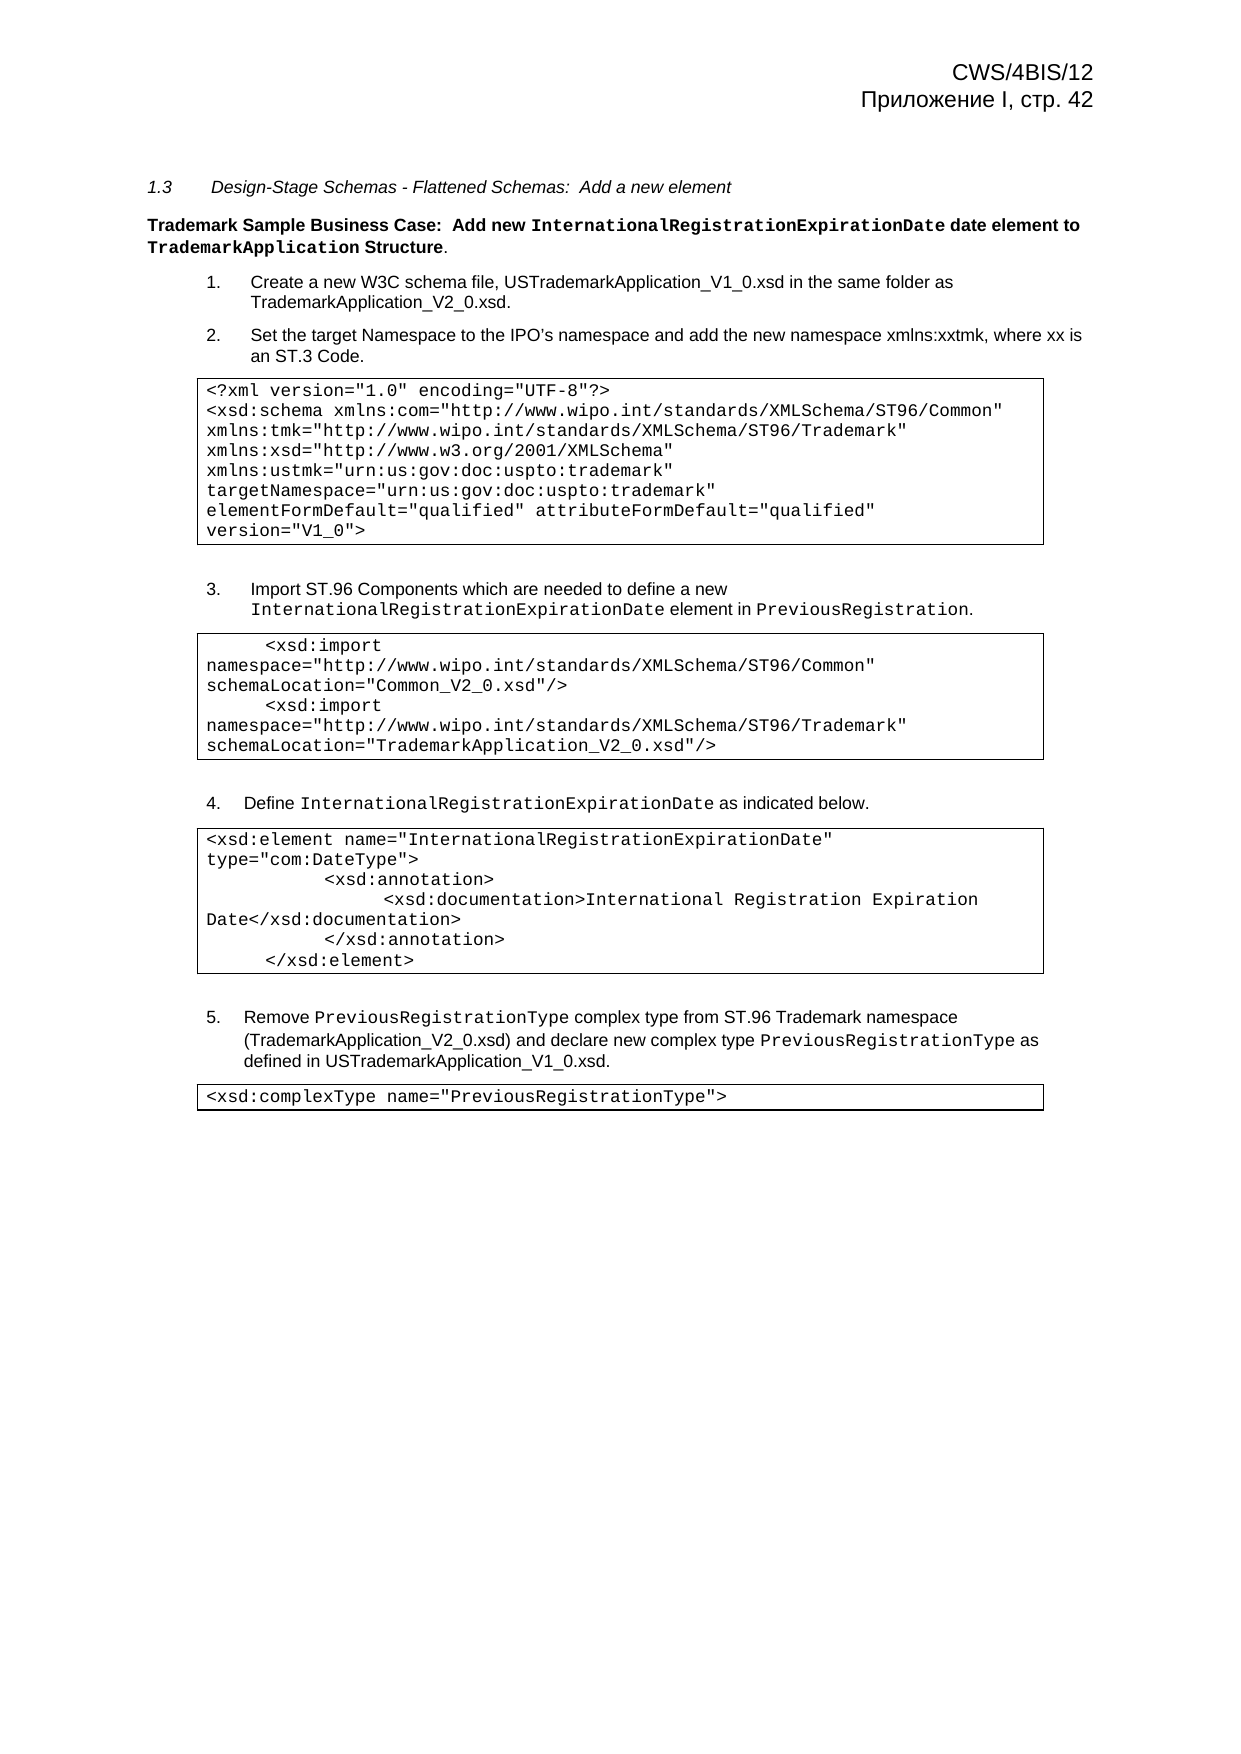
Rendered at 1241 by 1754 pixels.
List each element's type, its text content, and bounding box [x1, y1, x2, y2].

text <xsd:import namespace="http://www.wipo.int/standards/XMLSchema/ST96/Common" schemaLocation="Common_V2_0.xsd"/> [198, 634, 1043, 693]
subtitle 1.3 Design-Stage Schemas - Flattened Schemas: Add a new element [147, 177, 1093, 197]
list Define InternationalRegistrationExpirationDate as indicated below. [206, 793, 1093, 815]
list Trademark Sample Business Case: Add new InternationalRegistrationExpirationDate date element to TrademarkApplication Structure. [147, 215, 1093, 259]
list 1. Create a new W3C schema file, USTrademarkApplication_V1_0.xsd in the same folder as TrademarkApplication_V2_0.xsd. [206, 272, 1093, 312]
list 2. Set the target Namespace to the IPO’s namespace and add the new namespace xmlns:xxtmk, where xx is an ST.3 Code. [206, 325, 1093, 366]
list Remove PreviousRegistrationType complex type from ST.96 Trademark namespace (TrademarkApplication_V2_0.xsd) and declare new complex type PreviousRegistrationType as defined in USTrademarkApplication_V1_0.xsd. [206, 1007, 1093, 1072]
text <xsd:annotation> [198, 868, 1043, 888]
text <xsd:schema xmlns:com="http://www.wipo.int/standards/XMLSchema/ST96/Common" xmlns:tmk="http://www.wipo.int/standards/XMLSchema/ST96/Trademark" xmlns:xsd="http://www.w3.org/2001/XMLSchema" xmlns:ustmk="urn:us:gov:doc:uspto:trademark" targetNamespace="urn:us:gov:doc:uspto:trademark" elementFormDefault="qualified" attributeFormDefault="qualified" version="V1_0"> [198, 398, 1043, 544]
text <xsd:element name="InternationalRegistrationExpirationDate" type="com:DateType"> [198, 829, 1043, 868]
text <xsd:documentation>International Registration Expiration Date</xsd:documentation> [198, 888, 1043, 928]
list 3. Import ST.96 Components which are needed to define a new InternationalRegistrationExpirationDate element in PreviousRegistration. [206, 578, 1093, 621]
text <xsd:import namespace="http://www.wipo.int/standards/XMLSchema/ST96/Trademark" schemaLocation="TrademarkApplication_V2_0.xsd"/> [198, 693, 1043, 759]
text <?xml version="1.0" encoding="UTF-8"?> [198, 379, 1043, 398]
text </xsd:element> [198, 948, 1043, 973]
text <xsd:complexType name="PreviousRegistrationType"> [198, 1085, 1043, 1109]
text </xsd:annotation> [198, 928, 1043, 948]
